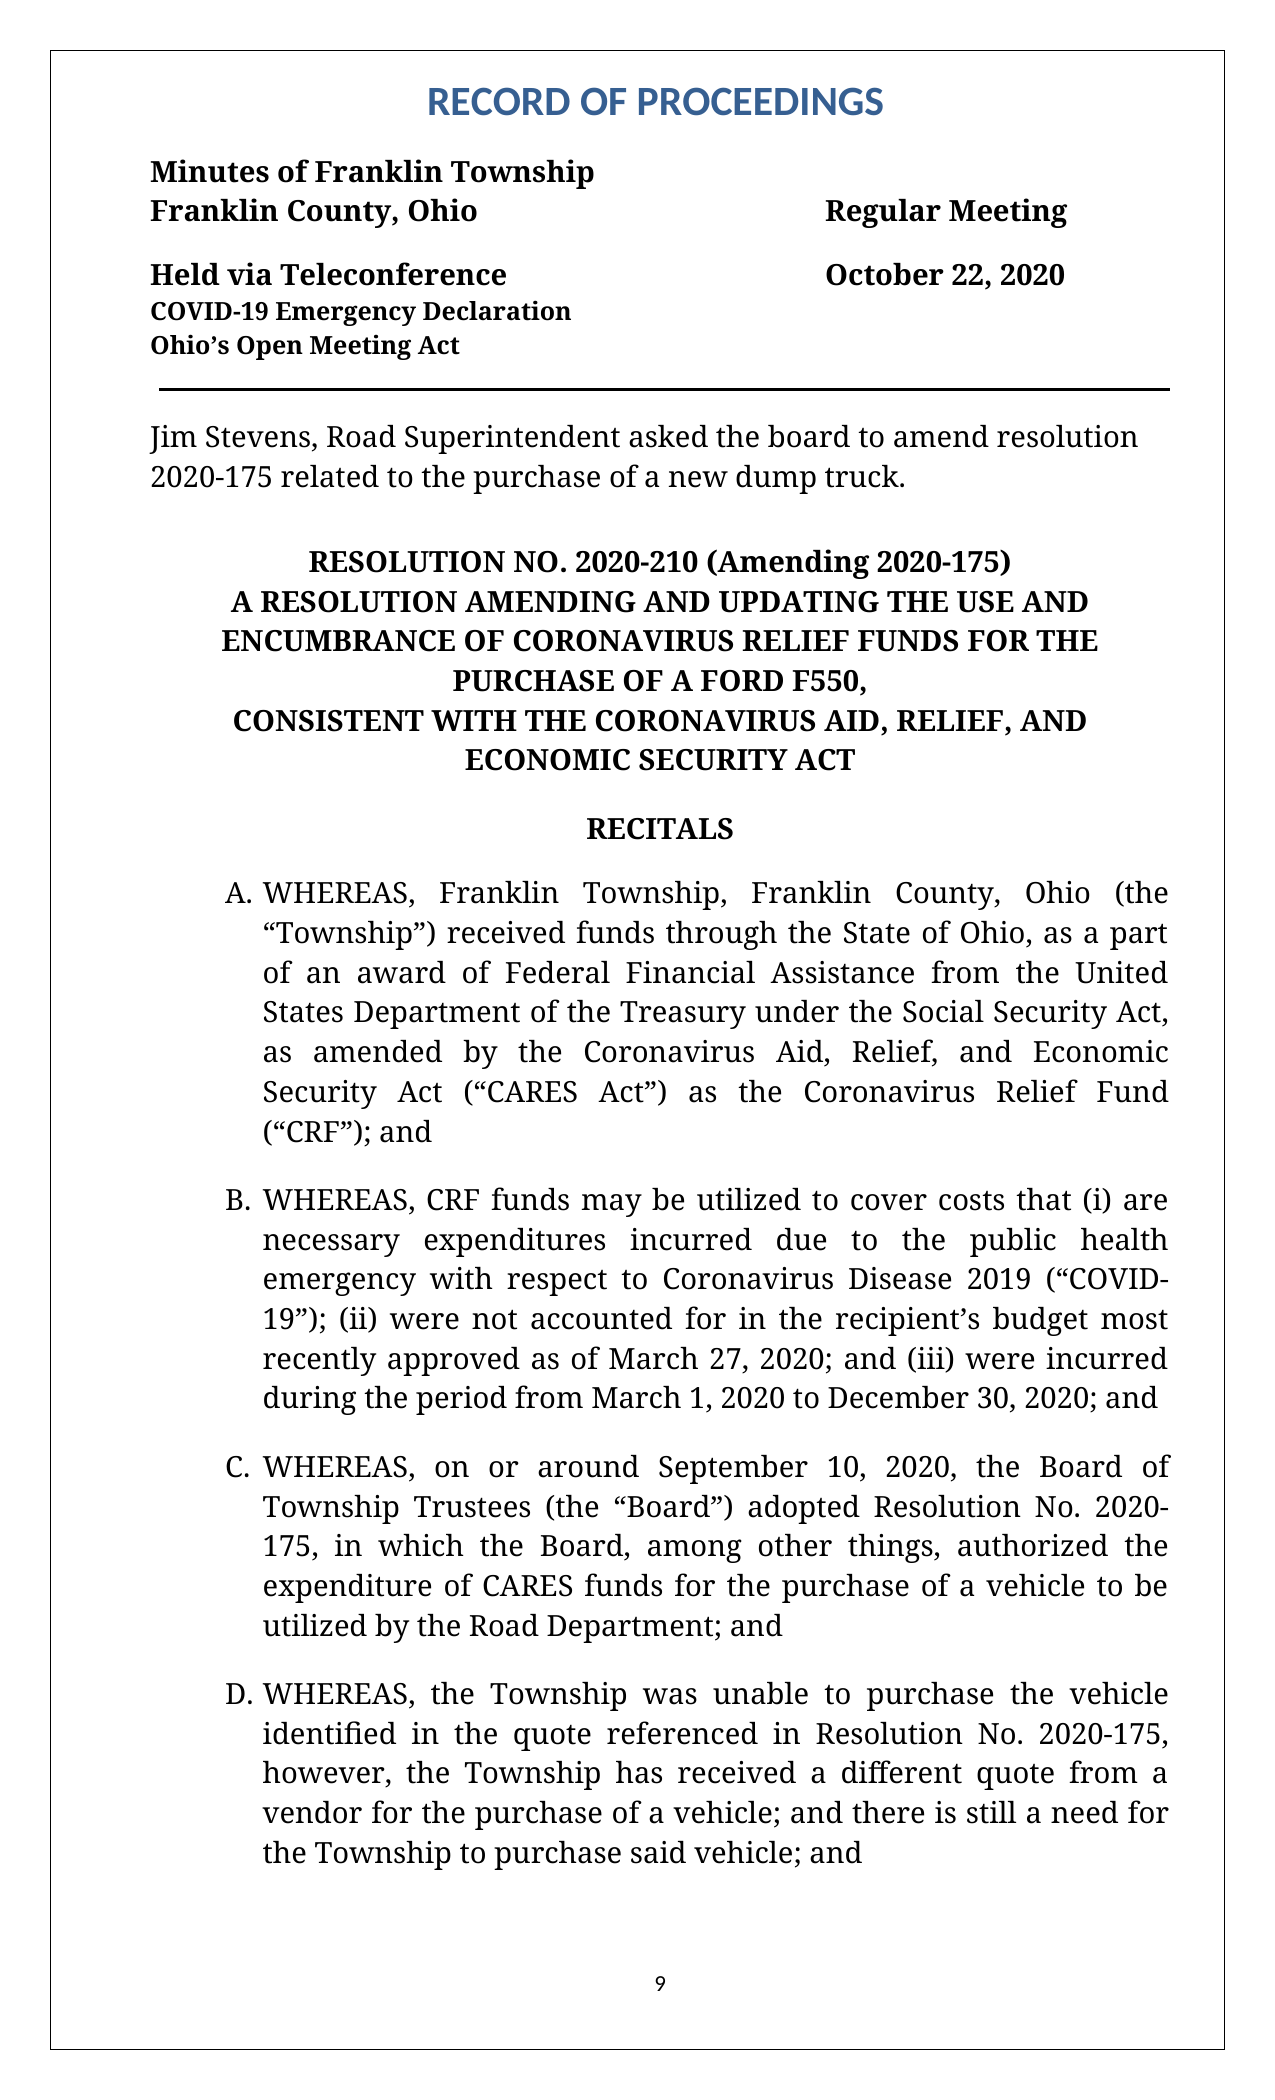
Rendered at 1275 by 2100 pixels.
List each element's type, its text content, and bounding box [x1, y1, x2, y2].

list WHEREAS, Franklin Township, Franklin County, Ohio (the “Township”) received funds through the State of Ohio, as a part of an award of Federal Financial Assistance from the United States Department of the Treasury under the Social Security Act, as amended by the Coronavirus Aid, Relief, and Economic Security Act (“CARES Act”) as the Coronavirus Relief Fund (“CRF”); and [225, 873, 1170, 1151]
text Jim Stevens, Road Superintendent asked the board to amend resolution 2020-175 related to the purchase of a new dump truck. [150, 416, 1170, 496]
text RECITALS [150, 779, 1170, 848]
list WHEREAS, on or around September 10, 2020, the Board of Township Trustees (the “Board”) adopted Resolution No. 2020-175, in which the Board, among other things, authorized the expenditure of CARES funds for the purchase of a vehicle to be utilized by the Road Department; and [225, 1446, 1170, 1644]
text CONSISTENT WITH THE CORONAVIRUS AID, RELIEF, AND ECONOMIC SECURITY ACT [150, 700, 1170, 779]
list WHEREAS, CRF funds may be utilized to cover costs that (i) are necessary expenditures incurred due to the public health emergency with respect to Coronavirus Disease 2019 (“COVID-19”); (ii) were not accounted for in the recipient’s budget most recently approved as of March 27, 2020; and (iii) were incurred during the period from March 1, 2020 to December 30, 2020; and [225, 1179, 1170, 1417]
text A RESOLUTION AMENDING AND UPDATING THE USE AND ENCUMBRANCE OF CORONAVIRUS RELIEF FUNDS FOR THE PURCHASE OF A FORD F550, [150, 581, 1170, 700]
list WHEREAS, the Township was unable to purchase the vehicle identified in the quote referenced in Resolution No. 2020-175, however, the Township has received a different quote from a vendor for the purchase of a vehicle; and there is still a need for the Township to purchase said vehicle; and [225, 1673, 1170, 1872]
text RESOLUTION NO. 2020-210 (Amending 2020-175) [150, 541, 1170, 581]
